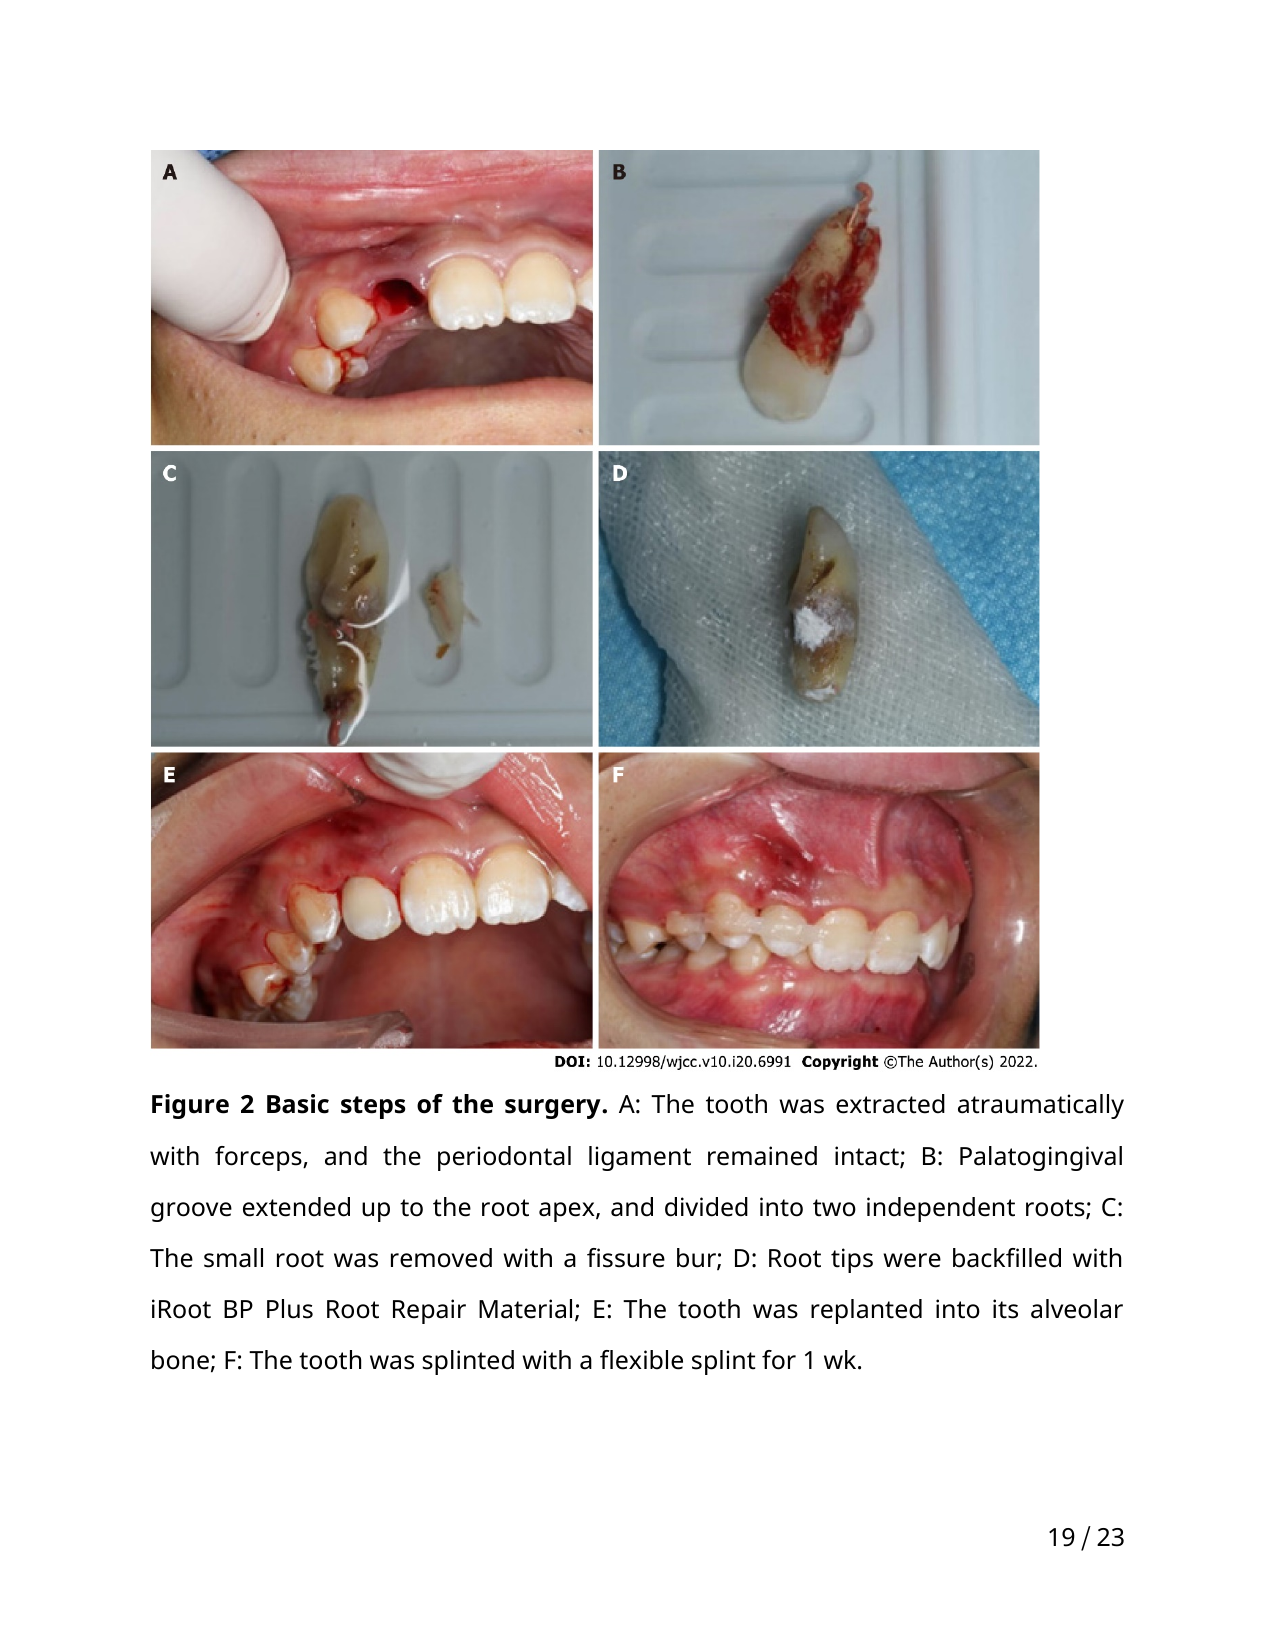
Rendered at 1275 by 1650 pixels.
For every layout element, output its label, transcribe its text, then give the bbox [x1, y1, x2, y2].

picture [150, 150, 1040, 1073]
text Figure 2 Basic steps of the surgery. A: The tooth was extracted atraumatically with forceps, and the periodontal ligament remained intact; B: Palatogingival groove extended up to the root apex, and divided into two independent roots; C: The small root was removed with a fissure bur; D: Root tips were backfilled with iRoot BP Plus Root Repair Material; E: The tooth was replanted into its alveolar bone; F: The tooth was splinted with a flexible splint for 1 wk. [150, 1087, 1125, 1376]
